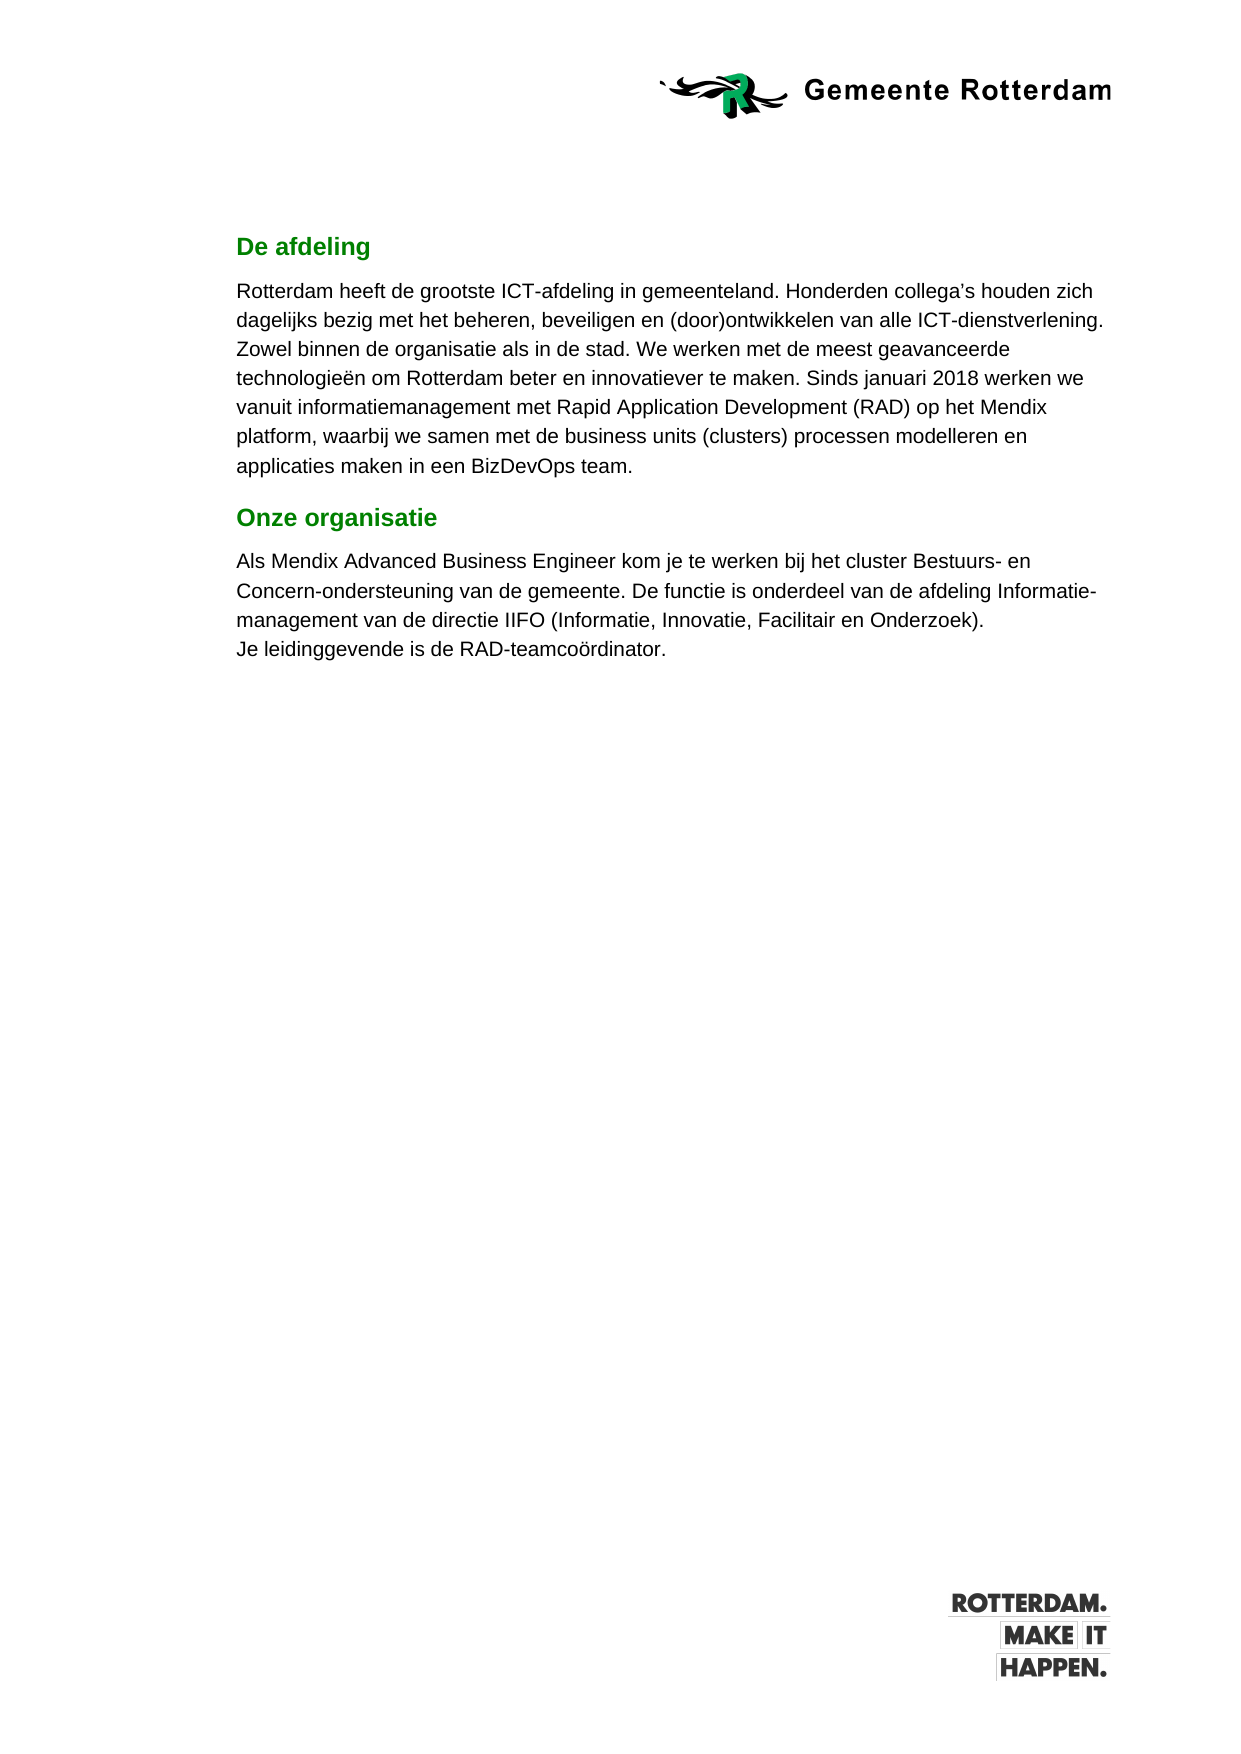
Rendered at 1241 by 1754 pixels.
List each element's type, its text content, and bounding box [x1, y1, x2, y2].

subtitle Onze organisatie [236, 502, 1110, 532]
picture [948, 1590, 1111, 1681]
text Als Mendix Advanced Business Engineer kom je te werken bij het cluster Bestuurs- en Concern-ondersteuning van de gemeente. De functie is onderdeel van de afdeling Informatie-management van de directie IIFO (Informatie, Innovatie, Facilitair en Onderzoek). [236, 544, 1110, 632]
subtitle De afdeling [236, 232, 1110, 261]
picture [659, 73, 1111, 119]
text Rotterdam heeft de grootste ICT-afdeling in gemeenteland. Honderden collega’s houden zich dagelijks bezig met het beheren, beveiligen en (door)ontwikkelen van alle ICT-dienstverlening. Zowel binnen de organisatie als in de stad. We werken met de meest geavanceerde technologieën om Rotterdam beter en innovatiever te maken. Sinds januari 2018 werken we vanuit informatiemanagement met Rapid Application Development (RAD) op het Mendix platform, waarbij we samen met de business units (clusters) processen modelleren en applicaties maken in een BizDevOps team. [236, 273, 1110, 477]
text Je leidinggevende is de RAD-teamcoördinator. [236, 632, 1110, 661]
